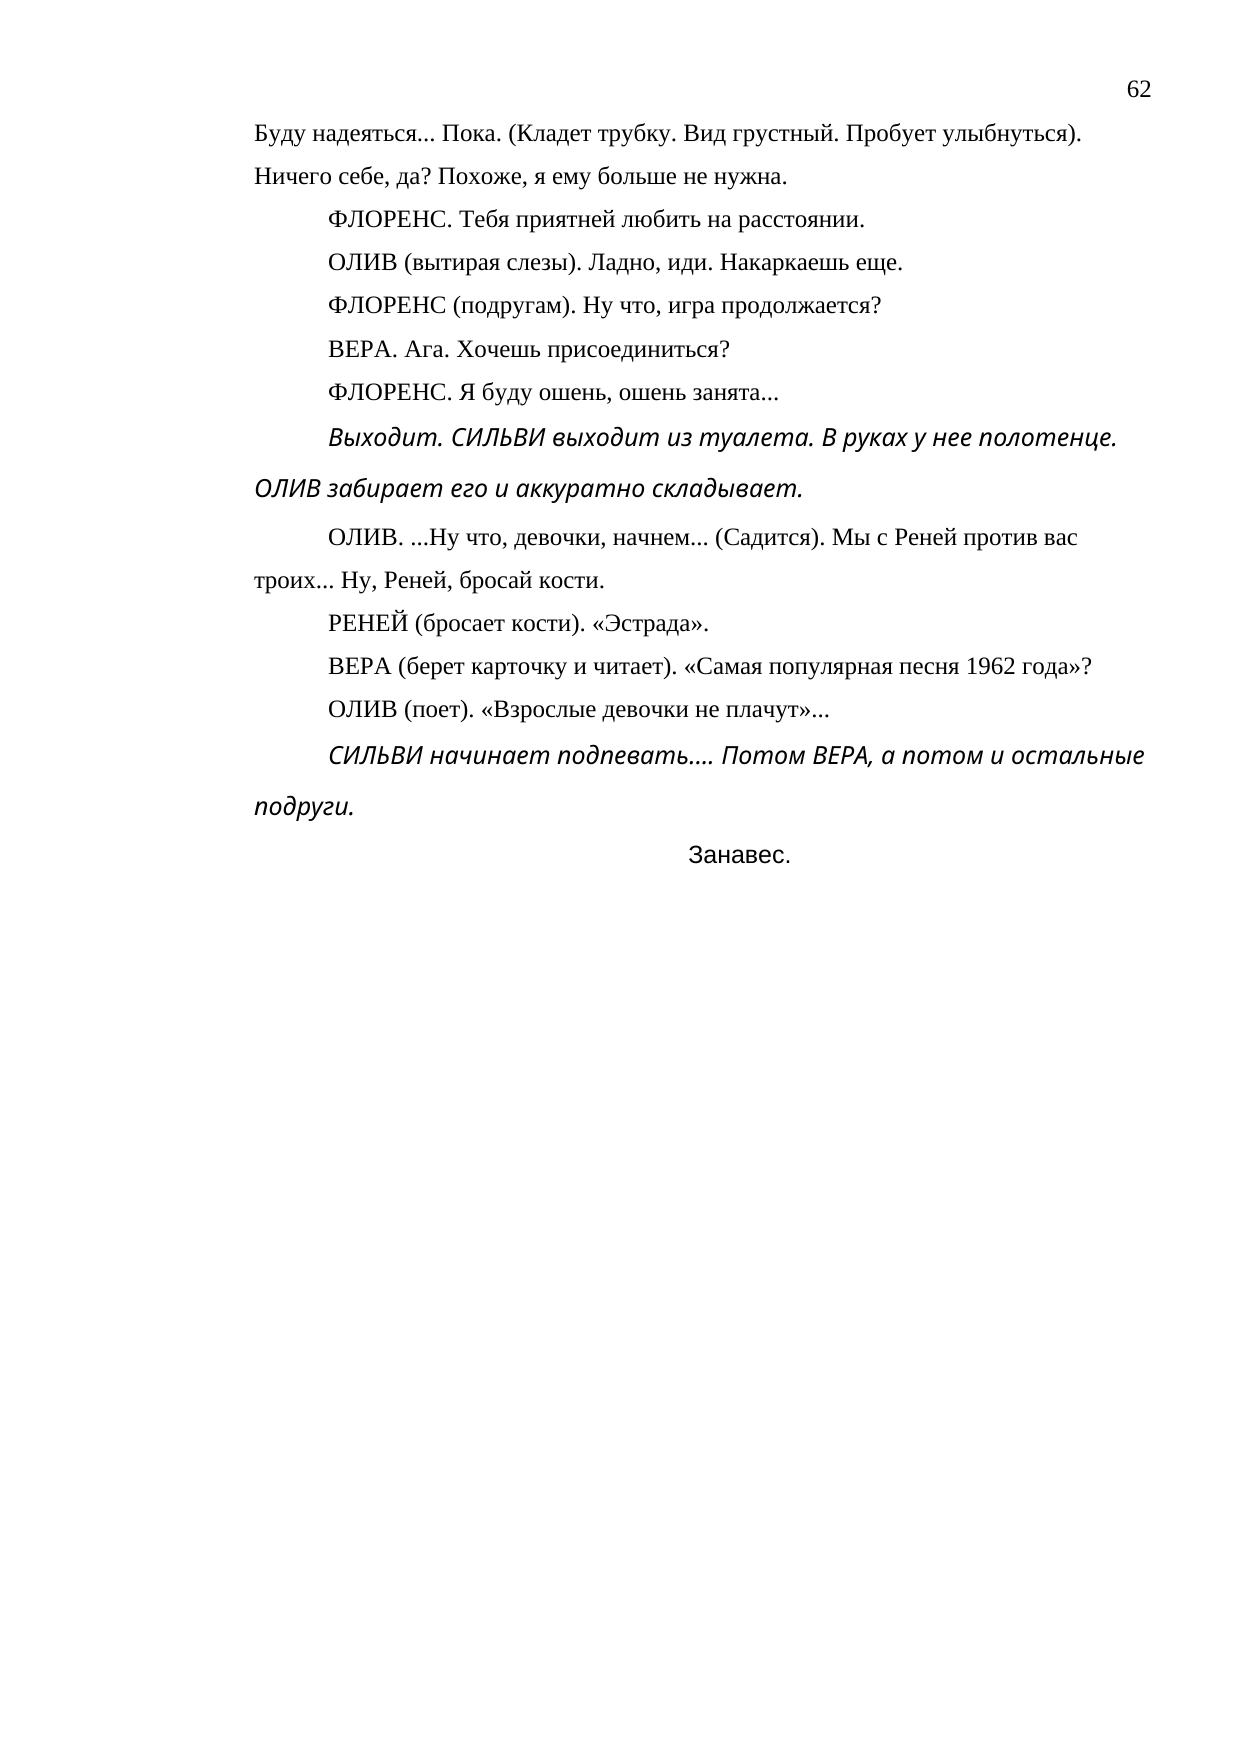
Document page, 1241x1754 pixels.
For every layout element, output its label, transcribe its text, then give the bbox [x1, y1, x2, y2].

text ФЛОРЕНС (подругам). Ну что, игра продолжается? [254, 291, 1152, 319]
text СИЛЬВИ начинает подпевать.... Потом ВЕРА, а потом и остальные подруги. [254, 738, 1152, 823]
text ФЛОРЕНС. Я буду ошень, ошень занята... [254, 377, 1152, 406]
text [254, 118, 1152, 190]
text ВЕРА. Ага. Хочешь присоединиться? [254, 334, 1152, 362]
text ОЛИВ (поет). «Взрослые девочки не плачут»... [254, 694, 1152, 723]
text ВЕРА (берет карточку и читает). «Самая популярная песня 1962 года»? [254, 651, 1152, 680]
text ОЛИВ. ...Ну что, девочки, начнем... (Садится). Мы с Реней против вас троих... Ну, Реней, бросай кости. [254, 522, 1152, 594]
text ОЛИВ (вытирая слезы). Ладно, иди. Накаркаешь еще. [254, 247, 1152, 276]
text Занавес. [254, 840, 1152, 868]
text РЕНЕЙ (бросает кости). «Эстрада». [254, 608, 1152, 637]
text ФЛОРЕНС. Тебя приятней любить на расстоянии. [254, 204, 1152, 233]
text Выходит. СИЛЬВИ выходит из туалета. В руках у нее полотенце. ОЛИВ забирает его и аккуратно складывает. [254, 420, 1152, 505]
